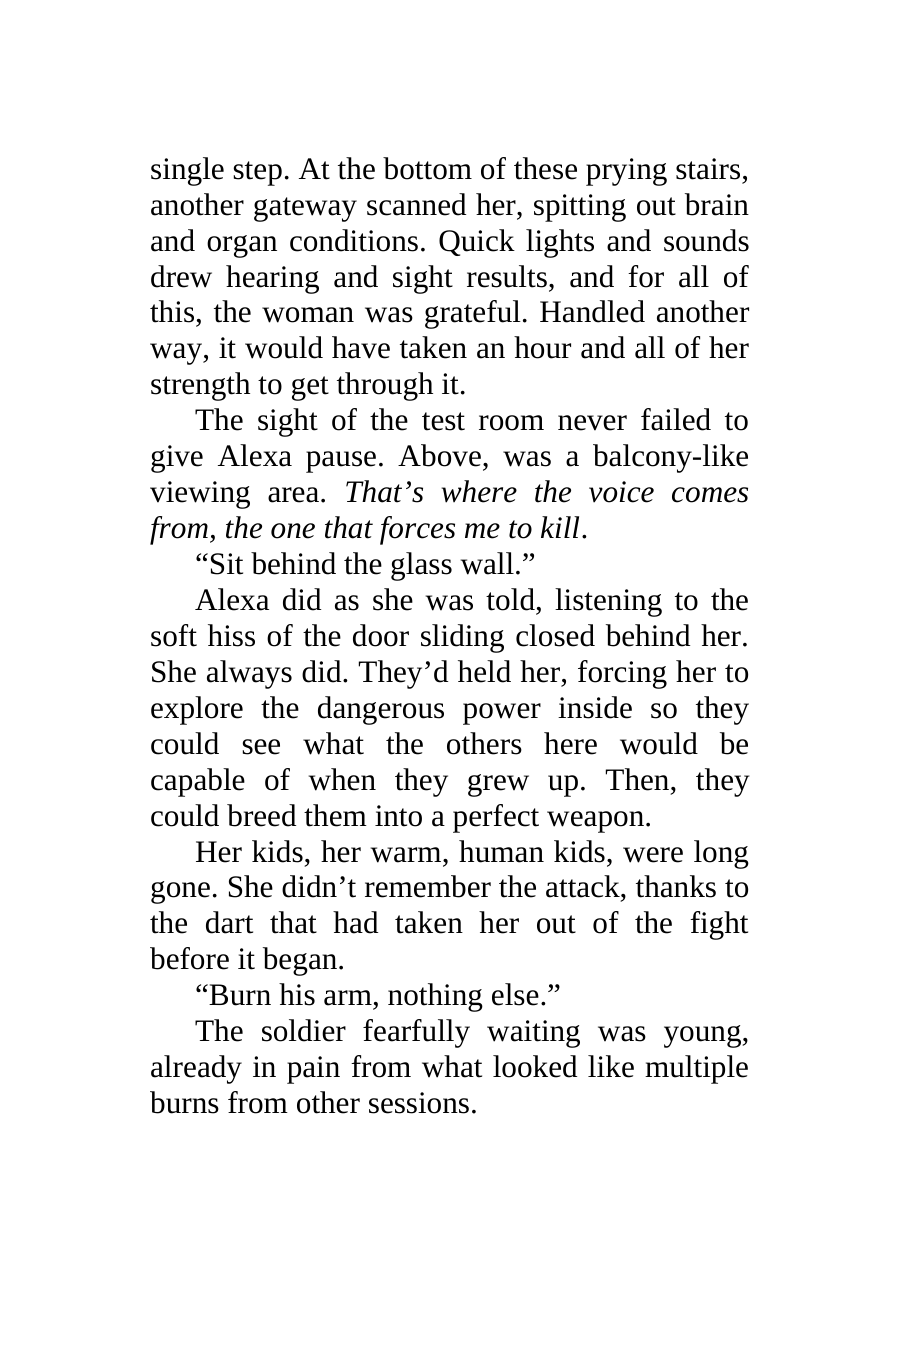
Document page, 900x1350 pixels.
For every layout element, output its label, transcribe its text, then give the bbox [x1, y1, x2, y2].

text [150, 150, 750, 402]
text “Burn his arm, nothing else.” [150, 977, 750, 1012]
text “Sit behind the glass wall.” [150, 545, 750, 581]
text Her kids, her warm, human kids, were long gone. She didn’t remember the attack, thanks to the dart that had taken her out of the fight before it began. [150, 833, 750, 977]
text Alexa did as she was told, listening to the soft hiss of the door sliding closed behind her. She always did. They’d held her, forcing her to explore the dangerous power inside so they could see what the others here would be capable of when they grew up. Then, they could breed them into a perfect weapon. [150, 581, 750, 833]
text The sight of the test room never failed to give Alexa pause. Above, was a balcony-like viewing area. That’s where the voice comes from, the one that forces me to kill. [150, 402, 750, 545]
text The soldier fearfully waiting was young, already in pain from what looked like multiple burns from other sessions. [150, 1012, 750, 1120]
